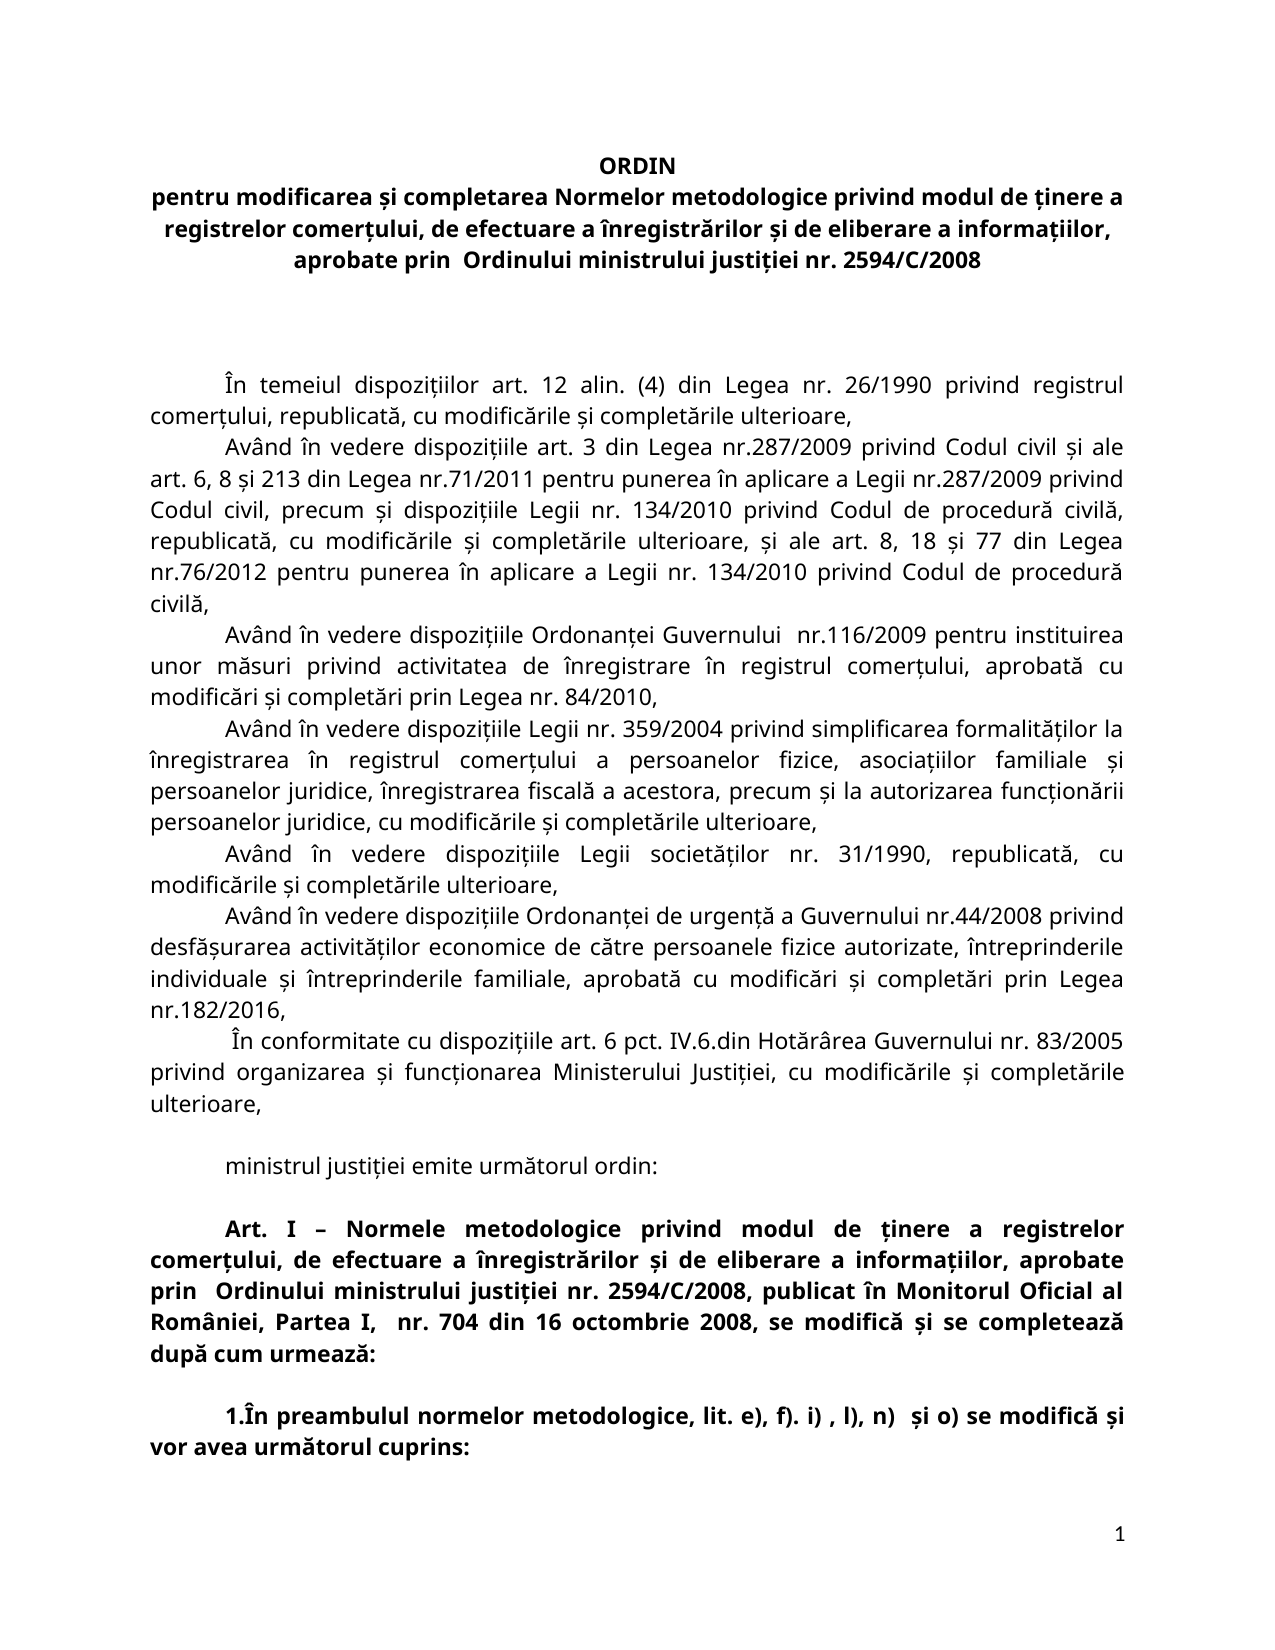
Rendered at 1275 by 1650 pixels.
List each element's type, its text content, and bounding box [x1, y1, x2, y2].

text În conformitate cu dispozițiile art. 6 pct. IV.6.din Hotărârea Guvernului nr. 83/2005 privind organizarea și funcționarea Ministerului Justiției, cu modificările și completările ulterioare, [150, 1025, 1125, 1119]
text Având în vedere dispozițiile Ordonanței de urgență a Guvernului nr.44/2008 privind desfășurarea activităților economice de către persoanele fizice autorizate, întreprinderile individuale şi întreprinderile familiale, aprobată cu modificări şi completări prin Legea nr.182/2016, [150, 900, 1125, 1025]
text Având în vedere dispozițiile Legii nr. 359/2004 privind simplificarea formalităților la înregistrarea în registrul comerțului a persoanelor fizice, asociațiilor familiale şi persoanelor juridice, înregistrarea fiscală a acestora, precum şi la autorizarea funcționării persoanelor juridice, cu modificările şi completările ulterioare, [150, 712, 1125, 837]
text ministrul justiției emite următorul ordin: [150, 1150, 1125, 1181]
text În temeiul dispozițiilor art. 12 alin. (4) din Legea nr. 26/1990 privind registrul comerțului, republicată, cu modificările şi completările ulterioare, [150, 369, 1125, 431]
text ORDIN [150, 150, 1125, 181]
text Art. I – Normele metodologice privind modul de ținere a registrelor comerțului, de efectuare a înregistrărilor şi de eliberare a informațiilor, aprobate prin Ordinului ministrului justiției nr. 2594/C/2008, publicat în Monitorul Oficial al României, Partea I, nr. 704 din 16 octombrie 2008, se modifică şi se completează după cum urmează: [150, 1212, 1125, 1369]
text Având în vedere dispozițiile Legii societăților nr. 31/1990, republicată, cu modificările şi completările ulterioare, [150, 837, 1125, 900]
text Având în vedere dispozițiile art. 3 din Legea nr.287/2009 privind Codul civil şi ale art. 6, 8 şi 213 din Legea nr.71/2011 pentru punerea în aplicare a Legii nr.287/2009 privind Codul civil, precum şi dispozițiile Legii nr. 134/2010 privind Codul de procedură civilă, republicată, cu modificările şi completările ulterioare, şi ale art. 8, 18 şi 77 din Legea nr.76/2012 pentru punerea în aplicare a Legii nr. 134/2010 privind Codul de procedură civilă, [150, 431, 1125, 619]
text 1.În preambulul normelor metodologice, lit. e), f). i) , l), n) şi o) se modifică şi vor avea următorul cuprins: [150, 1400, 1125, 1462]
text pentru modificarea și completarea Normelor metodologice privind modul de ținere a registrelor comerțului, de efectuare a înregistrărilor şi de eliberare a informațiilor, aprobate prin Ordinului ministrului justiției nr. 2594/C/2008 [150, 181, 1125, 275]
text Având în vedere dispozițiile Ordonanței Guvernului nr.116/2009 pentru instituirea unor măsuri privind activitatea de înregistrare în registrul comerțului, aprobată cu modificări şi completări prin Legea nr. 84/2010, [150, 619, 1125, 712]
